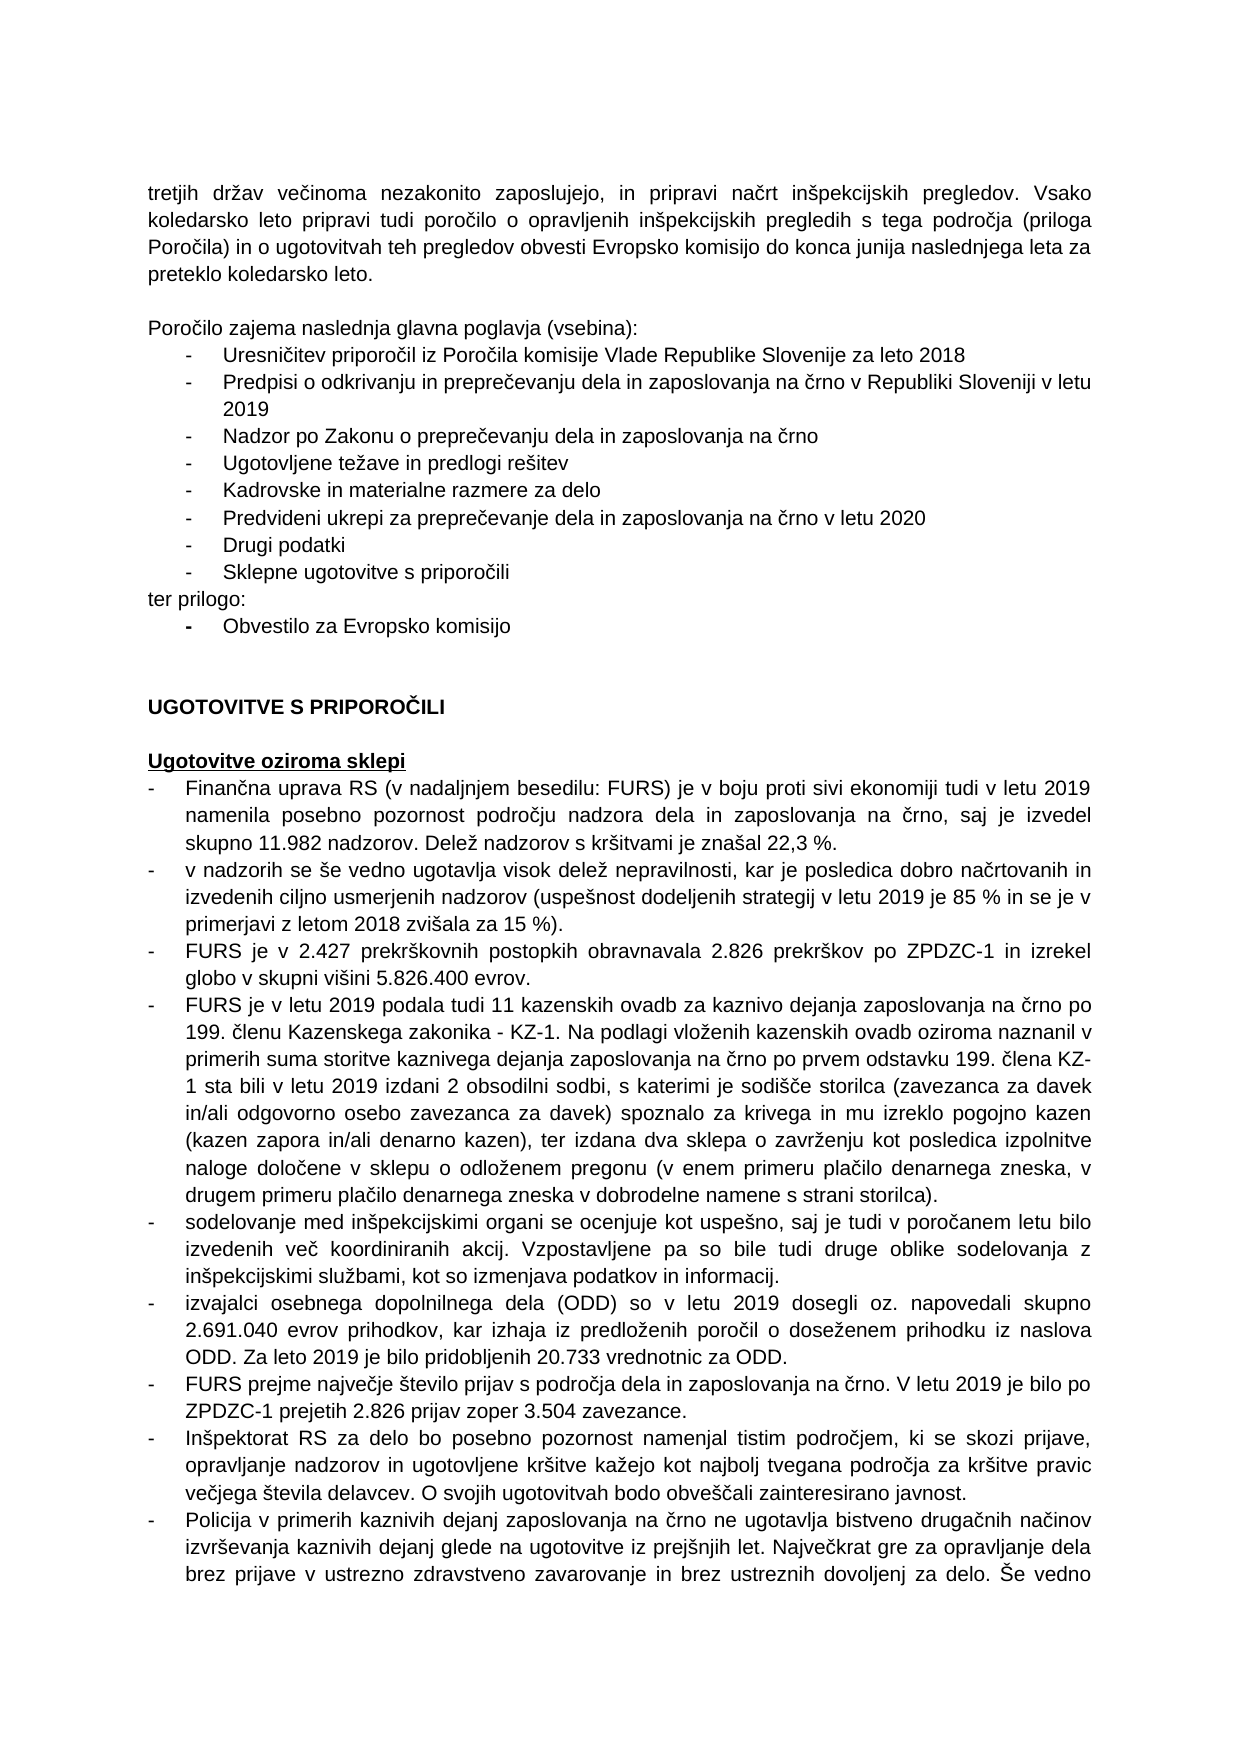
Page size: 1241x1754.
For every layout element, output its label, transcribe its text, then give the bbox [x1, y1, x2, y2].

list izvajalci osebnega dopolnilnega dela (ODD) so v letu 2019 dosegli oz. napovedali skupno 2.691.040 evrov prihodkov, kar izhaja iz predloženih poročil o doseženem prihodku iz naslova ODD. Za leto 2019 je bilo pridobljenih 20.733 vrednotnic za ODD. [148, 1288, 1093, 1369]
list Predpisi o odkrivanju in preprečevanju dela in zaposlovanja na črno v Republiki Sloveniji v letu 2019 [185, 367, 1093, 421]
list sodelovanje med inšpekcijskimi organi se ocenjuje kot uspešno, saj je tudi v poročanem letu bilo izvedenih več koordiniranih akcij. Vzpostavljene pa so bile tudi druge oblike sodelovanja z inšpekcijskimi službami, kot so izmenjava podatkov in informacij. [148, 1206, 1093, 1288]
list Predvideni ukrepi za preprečevanje dela in zaposlovanja na črno v letu 2020 [185, 502, 1093, 529]
list FURS je v 2.427 prekrškovnih postopkih obravnavala 2.826 prekrškov po ZPDZC-1 in izrekel globo v skupni višini 5.826.400 evrov. [148, 936, 1093, 990]
list Uresničitev priporočil iz Poročila komisije Vlade Republike Slovenije za leto 2018 [185, 340, 1093, 367]
text Ugotovitve oziroma sklepi [148, 746, 1093, 773]
list Ugotovljene težave in predlogi rešitev [185, 448, 1093, 475]
list Inšpektorat RS za delo bo posebno pozornost namenjal tistim področjem, ki se skozi prijave, opravljanje nadzorov in ugotovljene kršitve kažejo kot najbolj tvegana področja za kršitve pravic večjega števila delavcev. O svojih ugotovitvah bodo obveščali zainteresirano javnost. [148, 1423, 1093, 1504]
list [148, 1504, 1093, 1586]
list Obvestilo za Evropsko komisijo [185, 611, 1093, 638]
list Nadzor po Zakonu o preprečevanju dela in zaposlovanja na črno [185, 421, 1093, 448]
text Poročilo zajema naslednja glavna poglavja (vsebina): [148, 313, 1093, 340]
list Finančna uprava RS (v nadaljnjem besedilu: FURS) je v boju proti sivi ekonomiji tudi v letu 2019 namenila posebno pozornost področju nadzora dela in zaposlovanja na črno, saj je izvedel skupno 11.982 nadzorov. Delež nadzorov s kršitvami je znašal 22,3 %. [148, 773, 1093, 854]
list v nadzorih se še vedno ugotavlja visok delež nepravilnosti, kar je posledica dobro načrtovanih in izvedenih ciljno usmerjenih nadzorov (uspešnost dodeljenih strategij v letu 2019 je 85 % in se je v primerjavi z letom 2018 zvišala za 15 %). [148, 854, 1093, 936]
text ter prilogo: [148, 583, 1093, 611]
text UGOTOVITVE S PRIPOROČILI [148, 692, 1093, 719]
list FURS je v letu 2019 podala tudi 11 kazenskih ovadb za kaznivo dejanja zaposlovanja na črno po 199. členu Kazenskega zakonika - KZ-1. Na podlagi vloženih kazenskih ovadb oziroma naznanil v primerih suma storitve kaznivega dejanja zaposlovanja na črno po prvem odstavku 199. člena KZ-1 sta bili v letu 2019 izdani 2 obsodilni sodbi, s katerimi je sodišče storilca (zavezanca za davek in/ali odgovorno osebo zavezanca za davek) spoznalo za krivega in mu izreklo pogojno kazen (kazen zapora in/ali denarno kazen), ter izdana dva sklepa o zavrženju kot posledica izpolnitve naloge določene v sklepu o odloženem pregonu (v enem primeru plačilo denarnega zneska, v drugem primeru plačilo denarnega zneska v dobrodelne namene s strani storilca). [148, 990, 1093, 1206]
list Kadrovske in materialne razmere za delo [185, 475, 1093, 502]
list Sklepne ugotovitve s priporočili [185, 556, 1093, 583]
list FURS prejme največje število prijav s področja dela in zaposlovanja na črno. V letu 2019 je bilo po ZPDZC-1 prejetih 2.826 prijav zoper 3.504 zavezance. [148, 1369, 1093, 1423]
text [148, 177, 1093, 286]
list Drugi podatki [185, 529, 1093, 556]
